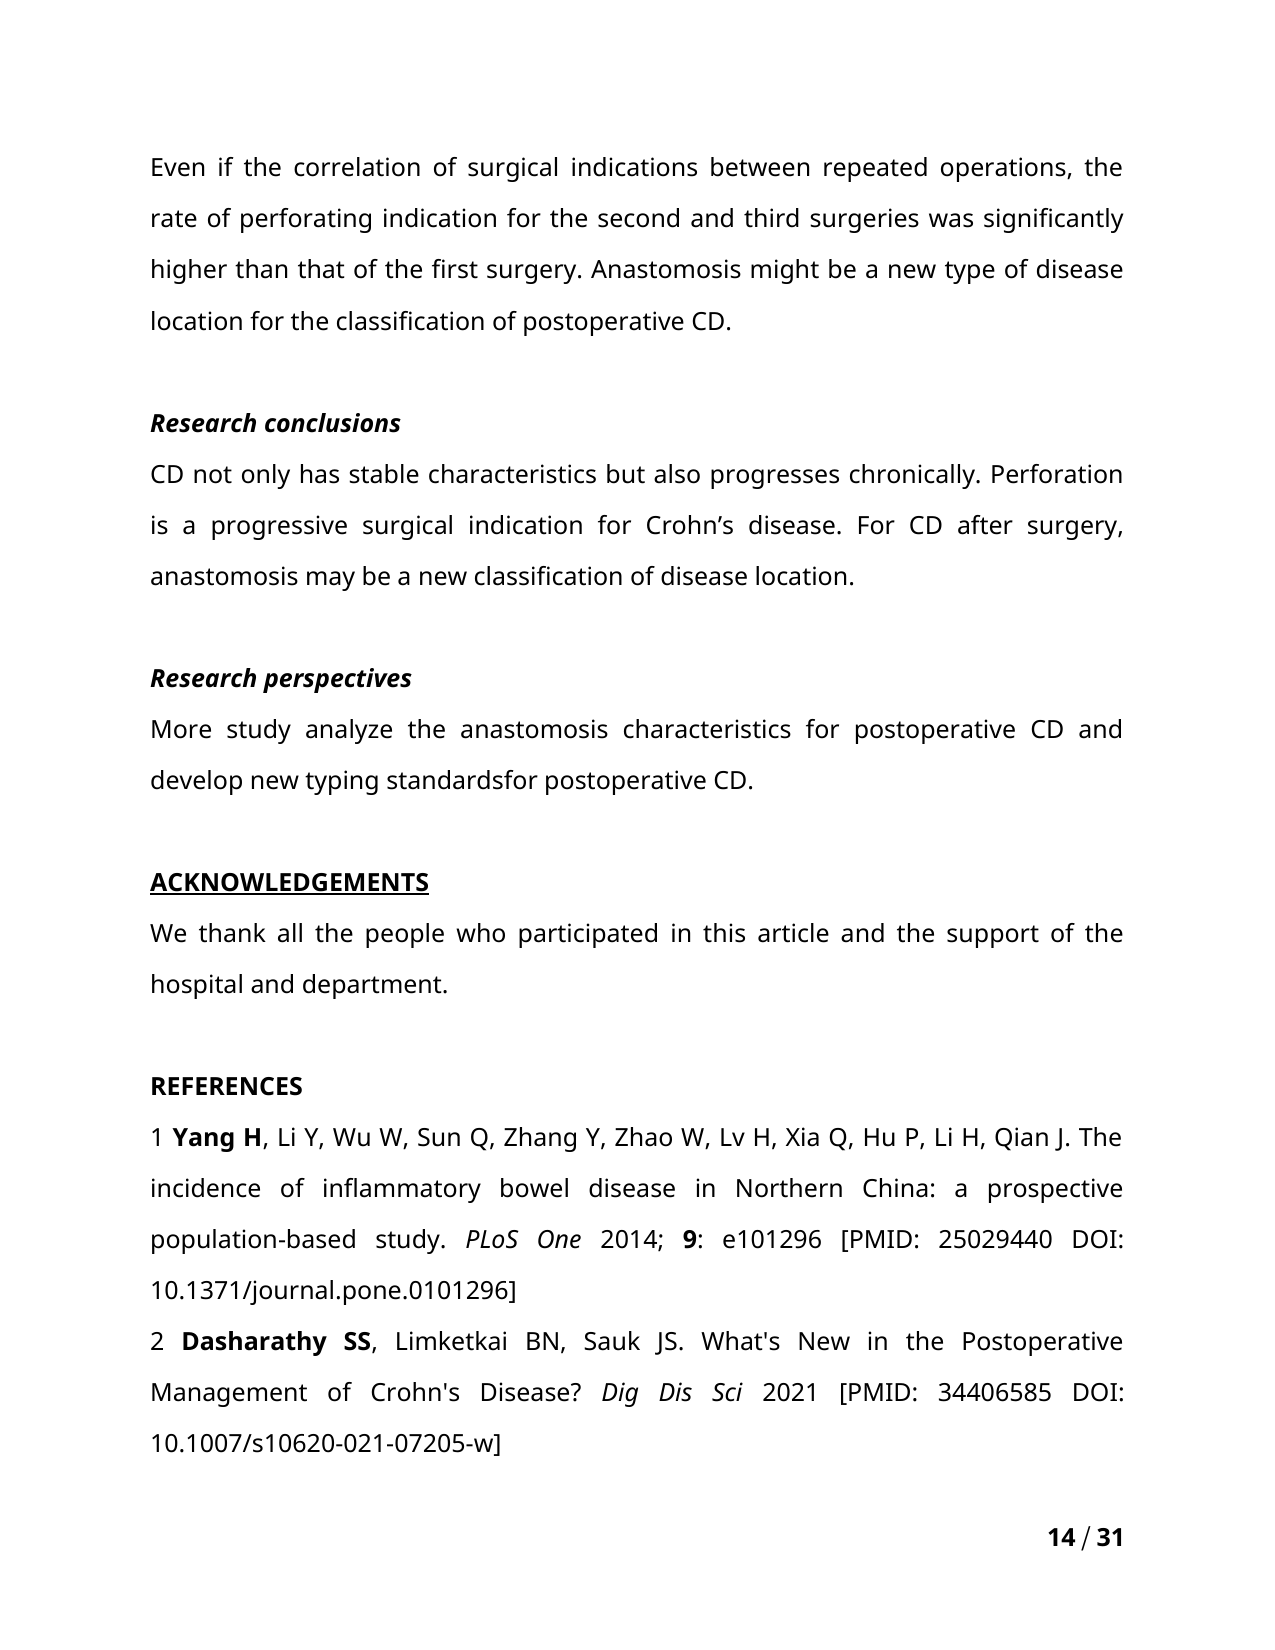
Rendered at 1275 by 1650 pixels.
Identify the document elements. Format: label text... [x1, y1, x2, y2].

text Even if the correlation of surgical indications between repeated operations, the rate of perforating indication for the second and third surgeries was significantly higher than that of the first surgery. Anastomosis might be a new type of disease location for the classification of postoperative CD. [150, 150, 1125, 337]
text ACKNOWLEDGEMENTS [150, 864, 1125, 899]
text 2 Dasharathy SS, Limketkai BN, Sauk JS. What's New in the Postoperative Management of Crohn's Disease? Dig Dis Sci 2021 [PMID: 34406585 DOI: 10.1007/s10620-021-07205-w] [150, 1324, 1125, 1460]
text We thank all the people who participated in this article and the support of the hospital and department. [150, 916, 1125, 1001]
text 1 Yang H, Li Y, Wu W, Sun Q, Zhang Y, Zhao W, Lv H, Xia Q, Hu P, Li H, Qian J. The incidence of inflammatory bowel disease in Northern China: a prospective population-based study. PLoS One 2014; 9: e101296 [PMID: 25029440 DOI: 10.1371/journal.pone.0101296] [150, 1120, 1125, 1307]
text Research conclusions [150, 405, 1125, 439]
text REFERENCES [150, 1069, 1125, 1103]
text More study analyze the anastomosis characteristics for postoperative CD and develop new typing standardsfor postoperative CD. [150, 711, 1125, 797]
text Research perspectives [150, 660, 1125, 694]
text CD not only has stable characteristics but also progresses chronically. Perforation is a progressive surgical indication for Crohn’s disease. For CD after surgery, anastomosis may be a new classification of disease location. [150, 456, 1125, 592]
